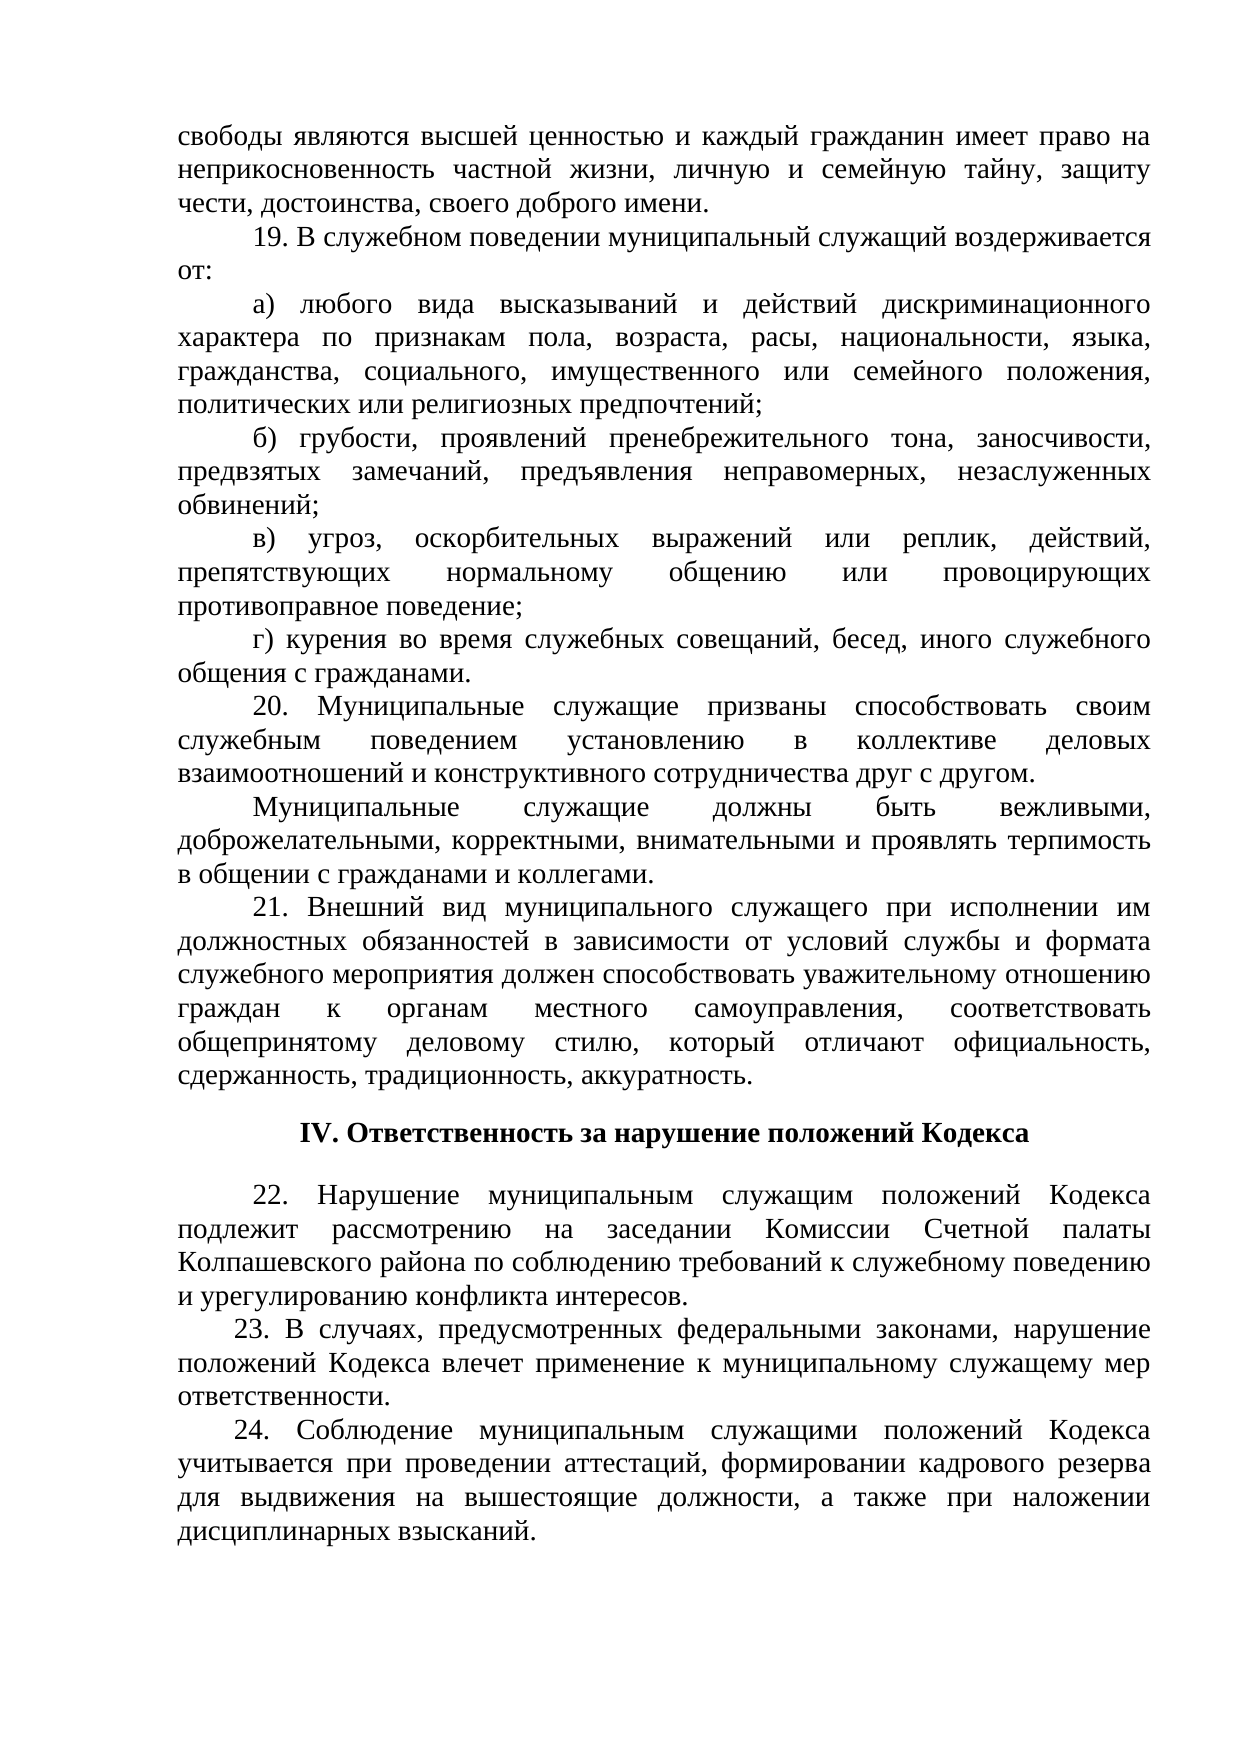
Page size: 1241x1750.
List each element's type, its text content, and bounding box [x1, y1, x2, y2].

text Муниципальные служащие должны быть вежливыми, доброжелательными, корректными, внимательными и проявлять терпимость в общении с гражданами и коллегами. [177, 789, 1152, 889]
text 22. Нарушение муниципальным служащим положений Кодекса подлежит рассмотрению на заседании Комиссии Счетной палаты Колпашевского района по соблюдению требований к служебному поведению и урегулированию конфликта интересов. [177, 1177, 1152, 1311]
text 24. Соблюдение муниципальным служащими положений Кодекса учитывается при проведении аттестаций, формировании кадрового резерва для выдвижения на вышестоящие должности, а также при наложении дисциплинарных взысканий. [177, 1412, 1152, 1546]
text 21. Внешний вид муниципального служащего при исполнении им должностных обязанностей в зависимости от условий службы и формата служебного мероприятия должен способствовать уважительному отношению граждан к органам местного самоуправления, соответствовать общепринятому деловому стилю, который отличают официальность, сдержанность, традиционность, аккуратность. [177, 889, 1152, 1091]
text г) курения во время служебных совещаний, бесед, иного служебного общения с гражданами. [177, 621, 1152, 688]
text 19. В служебном поведении муниципальный служащий воздерживается от: [177, 219, 1152, 286]
text 20. Муниципальные служащие призваны способствовать своим служебным поведением установлению в коллективе деловых взаимоотношений и конструктивного сотрудничества друг с другом. [177, 688, 1152, 789]
text в) угроз, оскорбительных выражений или реплик, действий, препятствующих нормальному общению или провоцирующих противоправное поведение; [177, 521, 1152, 621]
text а) любого вида высказываний и действий дискриминационного характера по признакам пола, возраста, расы, национальности, языка, гражданства, социального, имущественного или семейного положения, политических или религиозных предпочтений; [177, 286, 1152, 420]
subtitle IV. Ответственность за нарушение положений Кодекса [177, 1115, 1152, 1148]
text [177, 118, 1152, 219]
text 23. В случаях, предусмотренных федеральными законами, нарушение положений Кодекса влечет применение к муниципальному служащему мер ответственности. [177, 1311, 1152, 1412]
text б) грубости, проявлений пренебрежительного тона, заносчивости, предвзятых замечаний, предъявления неправомерных, незаслуженных обвинений; [177, 420, 1152, 521]
